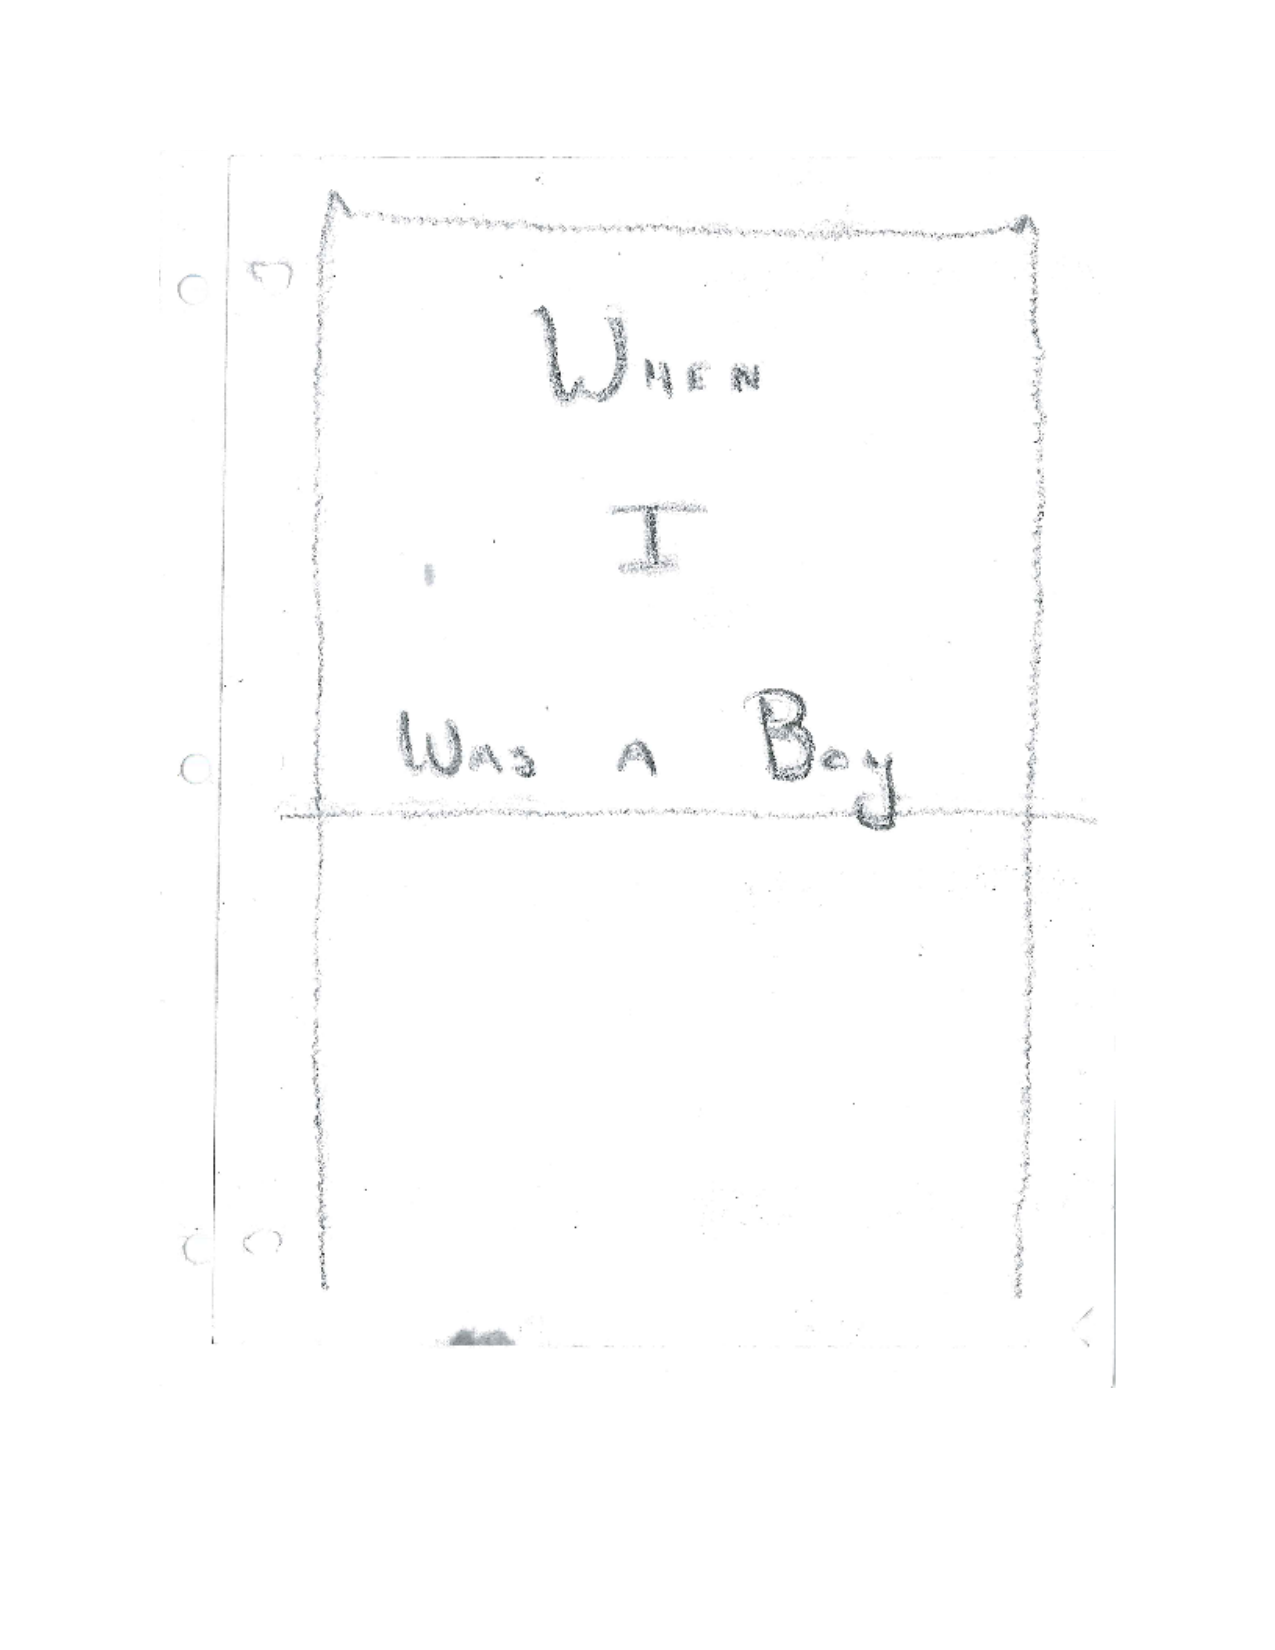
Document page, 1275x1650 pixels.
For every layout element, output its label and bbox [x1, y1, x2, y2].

picture [159, 150, 1116, 1388]
